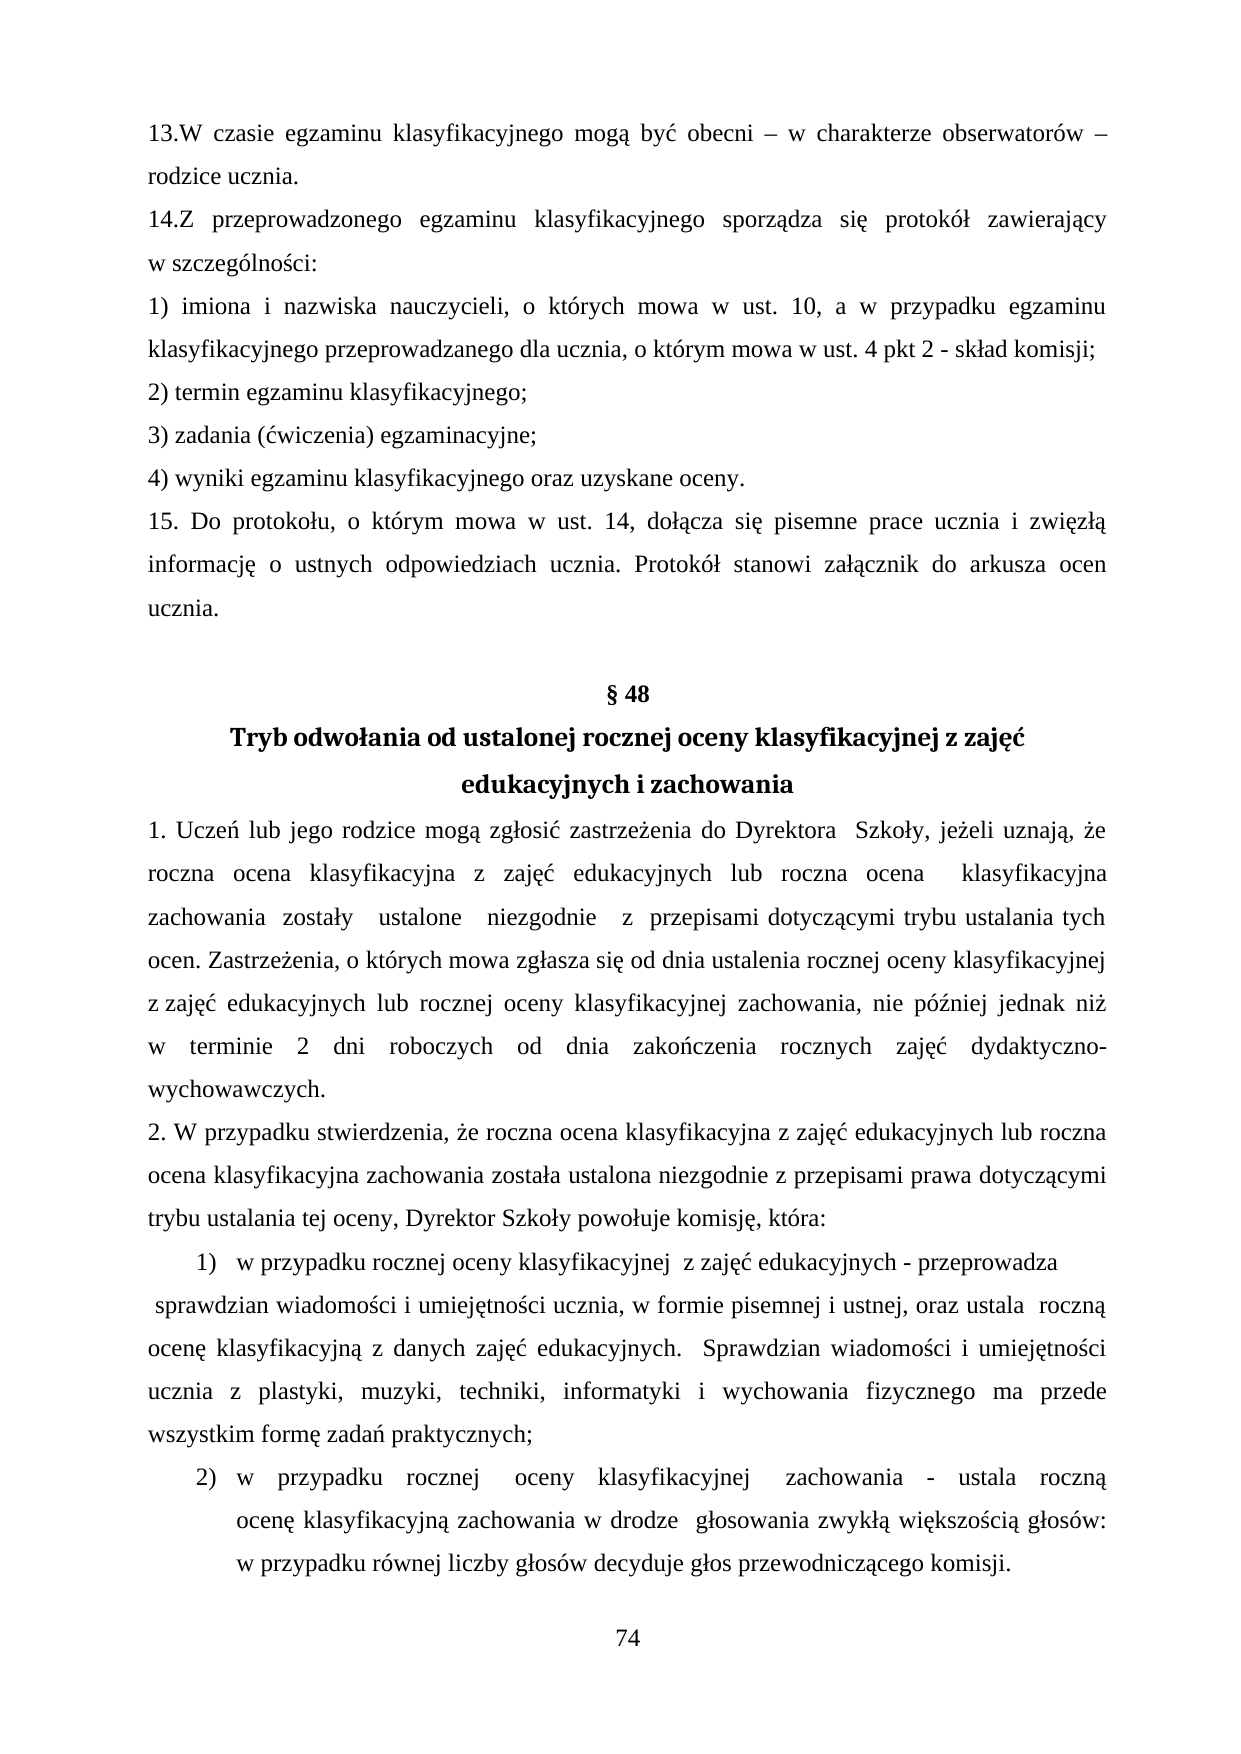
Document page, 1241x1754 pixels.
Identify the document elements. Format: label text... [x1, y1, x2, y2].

list w przypadku rocznej oceny klasyfikacyjnej zachowania - ustala roczną ocenę klasyfikacyjną zachowania w drodze głosowania zwykłą większością głosów: w przypadku równej liczby głosów decyduje głos przewodniczącego komisji. [196, 1462, 1107, 1577]
text 1) imiona i nazwiska nauczycieli, o których mowa w ust. 10, a w przypadku egzaminu klasyfikacyjnego przeprowadzanego dla ucznia, o którym mowa w ust. 4 pkt 2 - skład komisji; [148, 291, 1107, 363]
text 1. Uczeń lub jego rodzice mogą zgłosić zastrzeżenia do Dyrektora Szkoły, jeżeli uznają, że roczna ocena klasyfikacyjna z zajęć edukacyjnych lub roczna ocena klasyfikacyjna zachowania zostały ustalone niezgodnie z przepisami dotyczącymi trybu ustalania tych ocen. Zastrzeżenia, o których mowa zgłasza się od dnia ustalenia rocznej oceny klasyfikacyjnej z zajęć edukacyjnych lub rocznej oceny klasyfikacyjnej zachowania, nie później jednak niż w terminie 2 dni roboczych od dnia zakończenia rocznych zajęć dydaktyczno-wychowawczych. [148, 815, 1107, 1103]
text 13.W czasie egzaminu klasyfikacyjnego mogą być obecni – w charakterze obserwatorów – rodzice ucznia. [148, 118, 1107, 190]
text § 48 [148, 679, 1107, 708]
text 3) zadania (ćwiczenia) egzaminacyjne; [148, 420, 1107, 449]
text 14.Z przeprowadzonego egzaminu klasyfikacyjnego sporządza się protokół zawierający w szczególności: [148, 204, 1107, 276]
text sprawdzian wiadomości i umiejętności ucznia, w formie pisemnej i ustnej, oraz ustala roczną ocenę klasyfikacyjną z danych zajęć edukacyjnych. Sprawdzian wiadomości i umiejętności ucznia z plastyki, muzyki, techniki, informatyki i wychowania fizycznego ma przede wszystkim formę zadań praktycznych; [148, 1290, 1107, 1448]
subtitle edukacyjnych i zachowania [148, 769, 1107, 800]
subtitle Tryb odwołania od ustalonej rocznej oceny klasyfikacyjnej z zajęć [148, 722, 1107, 753]
text 2) termin egzaminu klasyfikacyjnego; [148, 377, 1107, 406]
text 15. Do protokołu, o którym mowa w ust. 14, dołącza się pisemne prace ucznia i zwięzłą informację o ustnych odpowiedziach ucznia. Protokół stanowi załącznik do arkusza ocen ucznia. [148, 506, 1107, 621]
text 4) wyniki egzaminu klasyfikacyjnego oraz uzyskane oceny. [148, 463, 1107, 492]
text 2. W przypadku stwierdzenia, że roczna ocena klasyfikacyjna z zajęć edukacyjnych lub roczna ocena klasyfikacyjna zachowania została ustalona niezgodnie z przepisami prawa dotyczącymi trybu ustalania tej oceny, Dyrektor Szkoły powołuje komisję, która: [148, 1117, 1107, 1232]
list w przypadku rocznej oceny klasyfikacyjnej z zajęć edukacyjnych - przeprowadza [196, 1247, 1107, 1275]
